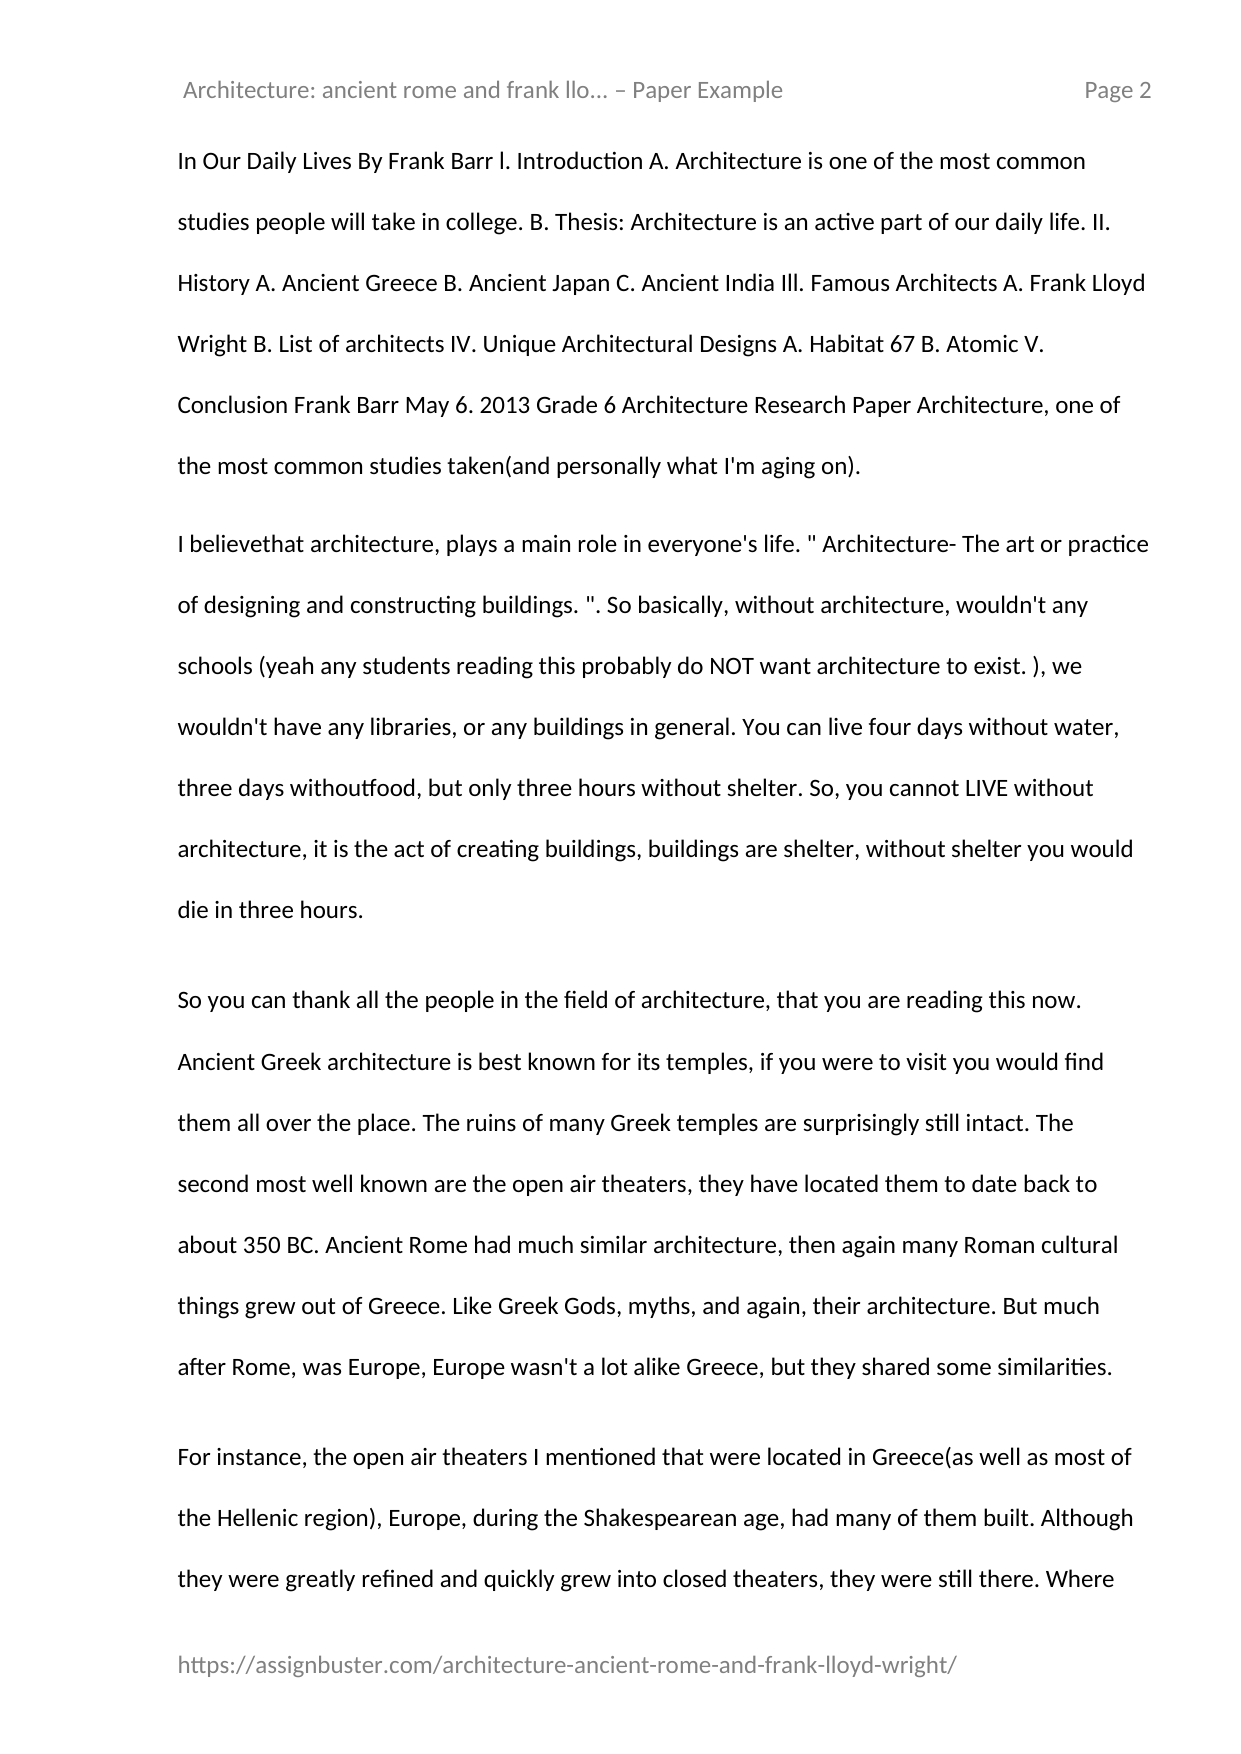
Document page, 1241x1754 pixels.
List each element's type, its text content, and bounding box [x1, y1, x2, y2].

text I believethat architecture, plays a main role in everyone's life. " Architecture- The art or practice of designing and constructing buildings. ". So basically, without architecture, wouldn't any schools (yeah any students reading this probably do NOT want architecture to exist. ), we wouldn't have any libraries, or any buildings in general. You can live four days without water, three days withoutfood, but only three hours without shelter. So, you cannot LIVE without architecture, it is the act of creating buildings, buildings are shelter, without shelter you would die in three hours. [177, 528, 1152, 925]
text So you can thank all the people in the field of architecture, that you are reading this now. Ancient Greek architecture is best known for its temples, if you were to visit you would find them all over the place. The ruins of many Greek temples are surprisingly still intact. The second most well known are the open air theaters, they have located them to date back to about 350 BC. Ancient Rome had much similar architecture, then again many Roman cultural things grew out of Greece. Like Greek Gods, myths, and again, their architecture. But much after Rome, was Europe, Europe wasn't a lot alike Greece, but they shared some similarities. [177, 985, 1152, 1381]
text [177, 1441, 1152, 1594]
text In Our Daily Lives By Frank Barr l. Introduction A. Architecture is one of the most common studies people will take in college. B. Thesis: Architecture is an active part of our daily life. II. History A. Ancient Greece B. Ancient Japan C. Ancient India Ill. Famous Architects A. Frank Lloyd Wright B. List of architects IV. Unique Architectural Designs A. Habitat 67 B. Atomic V. Conclusion Frank Barr May 6. 2013 Grade 6 Architecture Research Paper Architecture, one of the most common studies taken(and personally what I'm aging on). [177, 145, 1152, 481]
